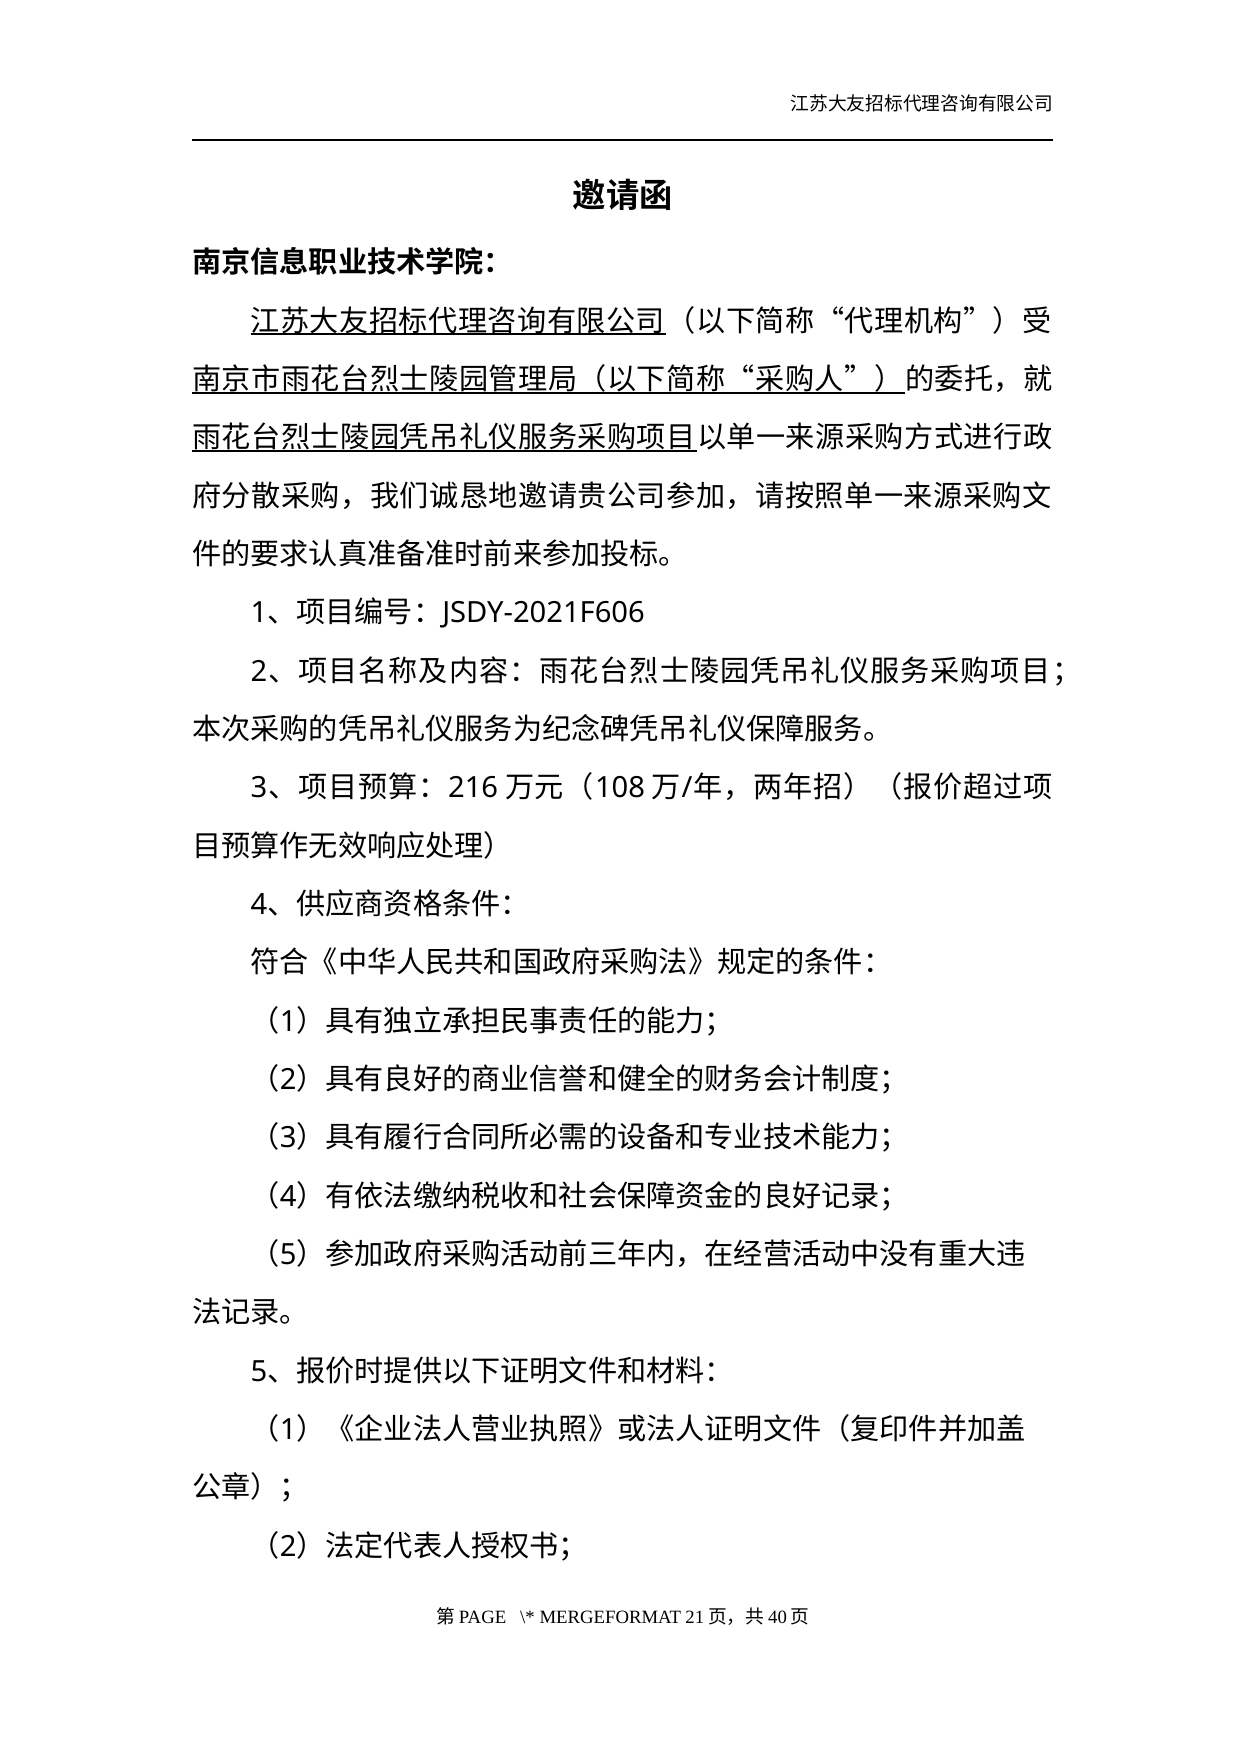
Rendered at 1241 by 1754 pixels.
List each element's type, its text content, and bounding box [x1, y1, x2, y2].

text （5）参加政府采购活动前三年内，在经营活动中没有重大违法记录。 [192, 1218, 1053, 1334]
text （3）具有履行合同所必需的设备和专业技术能力； [192, 1101, 1053, 1159]
text 南京信息职业技术学院： [192, 226, 1053, 284]
text （4）有依法缴纳税收和社会保障资金的良好记录； [192, 1159, 1053, 1218]
text （1）具有独立承担民事责任的能力； [192, 984, 1053, 1043]
text 4、供应商资格条件： [192, 868, 1053, 926]
text 符合《中华人民共和国政府采购法》规定的条件： [192, 926, 1053, 984]
text 5、报价时提供以下证明文件和材料： [192, 1334, 1053, 1393]
text （2）具有良好的商业信誉和健全的财务会计制度； [192, 1043, 1053, 1101]
text 江苏大友招标代理咨询有限公司（以下简称“代理机构”）受南京市雨花台烈士陵园管理局（以下简称“采购人”）的委托，就雨花台烈士陵园凭吊礼仪服务采购项目以单一来源采购方式进行政府分散采购，我们诚恳地邀请贵公司参加，请按照单一来源采购文件的要求认真准备准时前来参加投标。 [192, 284, 1053, 576]
text （2）法定代表人授权书； [192, 1509, 1053, 1568]
text 1、项目编号：JSDY-2021F606 [192, 576, 1053, 634]
text （1）《企业法人营业执照》或法人证明文件（复印件并加盖公章）； [192, 1393, 1053, 1509]
text 3、项目预算：216万元（108万/年，两年招）（报价超过项目预算作无效响应处理） [192, 751, 1053, 868]
text 邀请函 [192, 161, 1053, 226]
text 2、项目名称及内容：雨花台烈士陵园凭吊礼仪服务采购项目；本次采购的凭吊礼仪服务为纪念碑凭吊礼仪保障服务。 [192, 634, 1053, 751]
